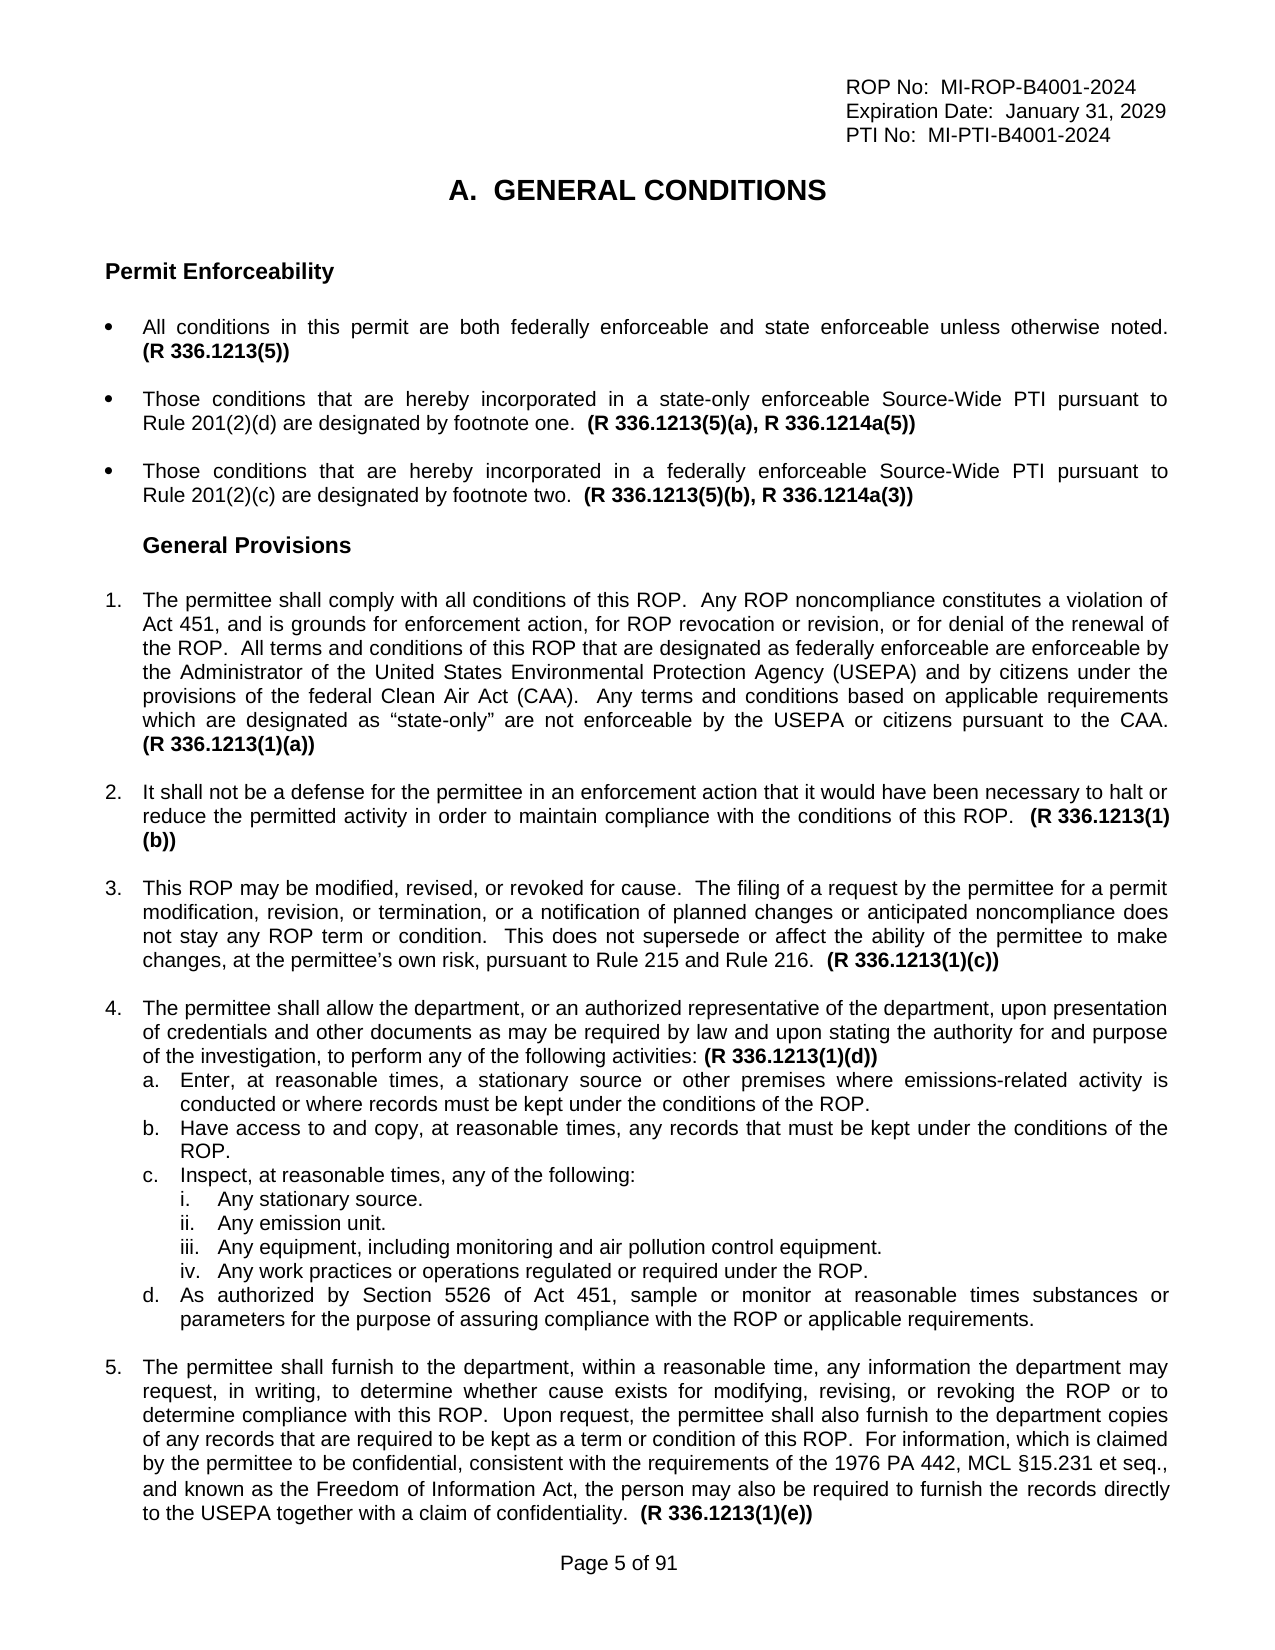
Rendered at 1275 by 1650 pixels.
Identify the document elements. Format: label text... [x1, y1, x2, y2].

subtitle General Provisions [105, 532, 1170, 558]
subtitle A. GENERAL CONDITIONS [105, 173, 1170, 207]
list Inspect, at reasonable times, any of the following: [142, 1163, 1170, 1187]
list The permittee shall allow the department, or an authorized representative of the department, upon presentation of credentials and other documents as may be required by law and upon stating the authority for and purpose of the investigation, to perform any of the following activities: (R 336.1213(1)(d)) [105, 996, 1170, 1067]
list It shall not be a defense for the permittee in an enforcement action that it would have been necessary to halt or reduce the permitted activity in order to maintain compliance with the conditions of this ROP. (R 336.1213(1)(b)) [105, 780, 1170, 852]
list The permittee shall furnish to the department, within a reasonable time, any information the department may request, in writing, to determine whether cause exists for modifying, revising, or revoking the ROP or to determine compliance with this ROP. Upon request, the permittee shall also furnish to the department copies of any records that are required to be kept as a term or condition of this ROP. For information, which is claimed by the permittee to be confidential, consistent with the requirements of the 1976 PA 442, MCL §15.231 et seq., and known as the Freedom of Information Act, the person may also be required to furnish the records directly to the USEPA together with a claim of confidentiality. (R 336.1213(1)(e)) [105, 1355, 1170, 1525]
list Any emission unit. [180, 1211, 1170, 1235]
list The permittee shall comply with all conditions of this ROP. Any ROP noncompliance constitutes a violation of Act 451, and is grounds for enforcement action, for ROP revocation or revision, or for denial of the renewal of the ROP. All terms and conditions of this ROP that are designated as federally enforceable are enforceable by the Administrator of the United States Environmental Protection Agency (USEPA) and by citizens under the provisions of the federal Clean Air Act (CAA). Any terms and conditions based on applicable requirements which are designated as “state-only” are not enforceable by the USEPA or citizens pursuant to the CAA. (R 336.1213(1)(a)) [105, 588, 1170, 756]
list Any equipment, including monitoring and air pollution control equipment. [180, 1235, 1170, 1259]
list Enter, at reasonable times, a stationary source or other premises where emissions-related activity is conducted or where records must be kept under the conditions of the ROP. [142, 1067, 1170, 1115]
list As authorized by Section 5526 of Act 451, sample or monitor at reasonable times substances or parameters for the purpose of assuring compliance with the ROP or applicable requirements. [142, 1283, 1170, 1331]
list All conditions in this permit are both federally enforceable and state enforceable unless otherwise noted. (R 336.1213(5)) [105, 315, 1170, 363]
list This ROP may be modified, revised, or revoked for cause. The filing of a request by the permittee for a permit modification, revision, or termination, or a notification of planned changes or anticipated noncompliance does not stay any ROP term or condition. This does not supersede or affect the ability of the permittee to make changes, at the permittee’s own risk, pursuant to Rule 215 and Rule 216. (R 336.1213(1)(c)) [105, 876, 1170, 972]
list Have access to and copy, at reasonable times, any records that must be kept under the conditions of the ROP. [142, 1115, 1170, 1163]
list Any stationary source. [180, 1187, 1170, 1211]
list Any work practices or operations regulated or required under the ROP. [180, 1259, 1170, 1283]
list Those conditions that are hereby incorporated in a federally enforceable Source-Wide PTI pursuant to Rule 201(2)(c) are designated by footnote two. (R 336.1213(5)(b), R 336.1214a(3)) [105, 459, 1170, 507]
subtitle Permit Enforceability [105, 258, 1170, 284]
list Those conditions that are hereby incorporated in a state-only enforceable Source-Wide PTI pursuant to Rule 201(2)(d) are designated by footnote one. (R 336.1213(5)(a), R 336.1214a(5)) [105, 387, 1170, 435]
